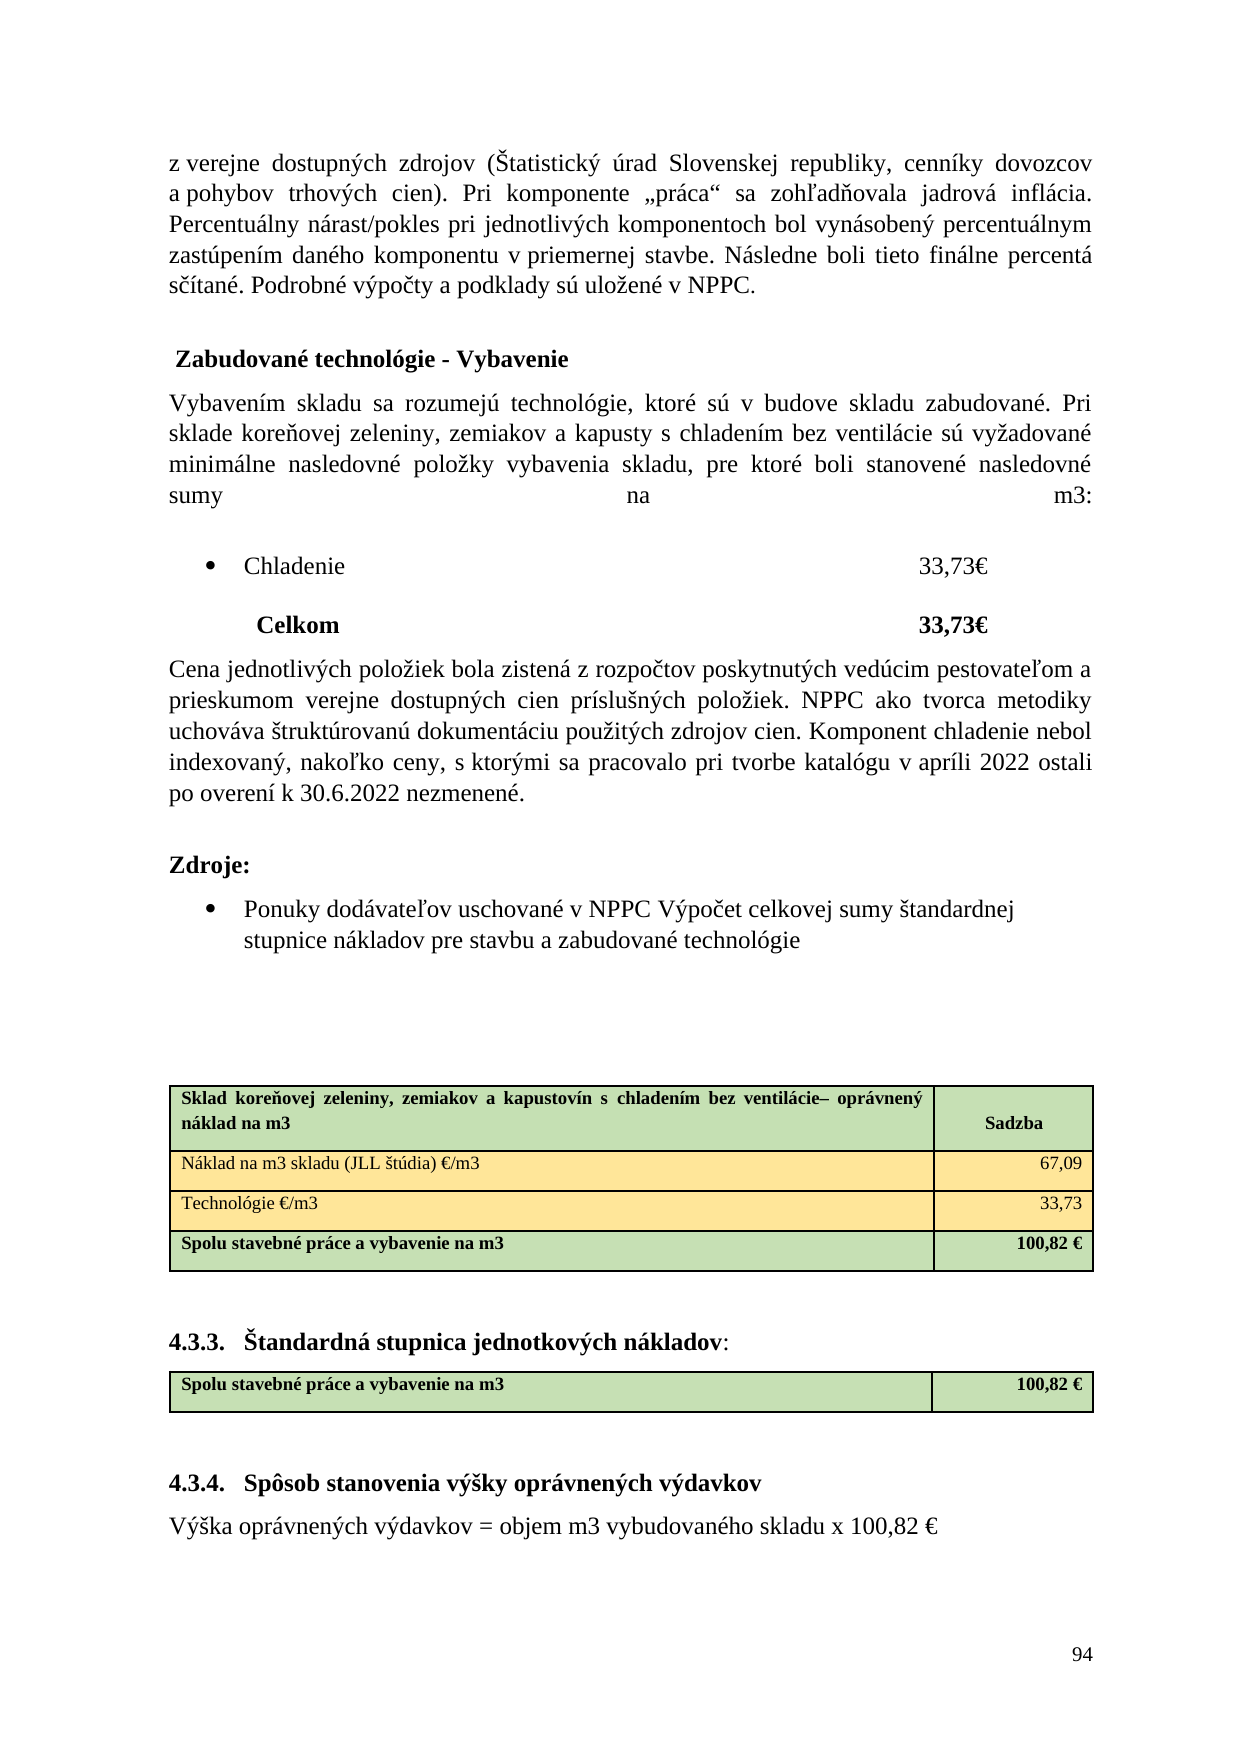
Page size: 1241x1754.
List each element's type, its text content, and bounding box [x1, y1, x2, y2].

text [169, 148, 1093, 299]
text Vybavením skladu sa rozumejú technológie, ktoré sú v budove skladu zabudované. Pri sklade koreňovej zeleniny, zemiakov a kapusty s chladením bez ventilácie sú vyžadované minimálne nasledovné položky vybavenia skladu, pre ktoré boli stanovené nasledovné sumy na m3: [169, 388, 1093, 537]
text Zdroje: [169, 822, 1093, 879]
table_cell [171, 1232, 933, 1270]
subtitle Spôsob stanovenia výšky oprávnených výdavkov [169, 1468, 1093, 1497]
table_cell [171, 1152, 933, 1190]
list Chladenie 33,73€ Celkom 33,73€ [206, 551, 1093, 639]
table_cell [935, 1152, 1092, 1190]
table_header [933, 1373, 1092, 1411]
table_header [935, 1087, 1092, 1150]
text Výška oprávnených výdavkov = objem m3 vybudovaného skladu x 100,82 € [169, 1511, 1093, 1540]
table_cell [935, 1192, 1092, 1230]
text Zabudované technológie - Vybavenie [169, 314, 1093, 373]
subtitle Štandardná stupnica jednotkových nákladov: [169, 1327, 1093, 1356]
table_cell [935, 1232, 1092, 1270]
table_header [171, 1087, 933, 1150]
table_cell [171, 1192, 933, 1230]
list Ponuky dodávateľov uschované v NPPC Výpočet celkovej sumy štandardnej stupnice nákladov pre stavbu a zabudované technológie [206, 894, 1093, 1070]
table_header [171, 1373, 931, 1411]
text Cena jednotlivých položiek bola zistená z rozpočtov poskytnutých vedúcim pestovateľom a prieskumom verejne dostupných cien príslušných položiek. NPPC ako tvorca metodiky uchováva štruktúrovanú dokumentáciu použitých zdrojov cien. Komponent chladenie nebol indexovaný, nakoľko ceny, s ktorými sa pracovalo pri tvorbe katalógu v apríli 2022 ostali po overení k 30.6.2022 nezmenené. [169, 654, 1093, 807]
